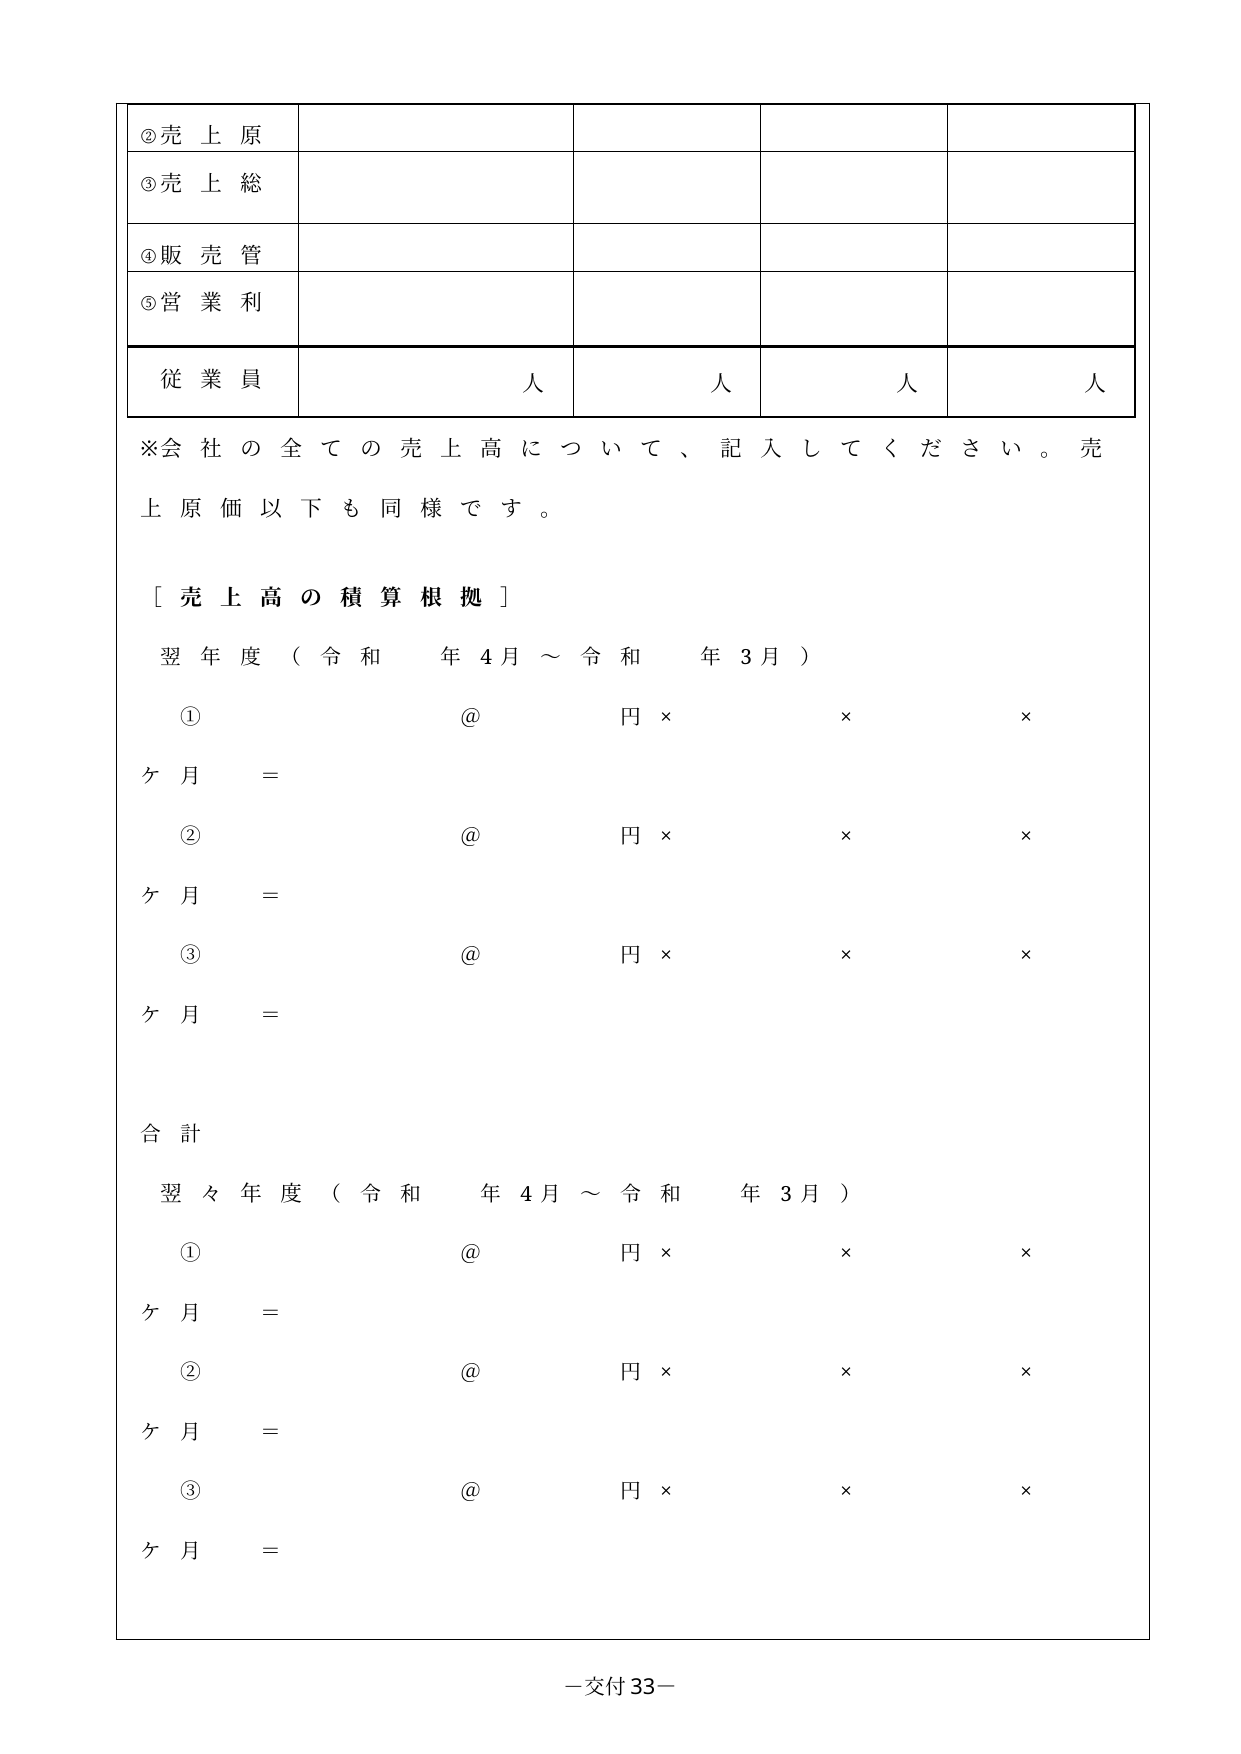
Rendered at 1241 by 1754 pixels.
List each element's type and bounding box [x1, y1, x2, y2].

table_header [117, 104, 1149, 1639]
